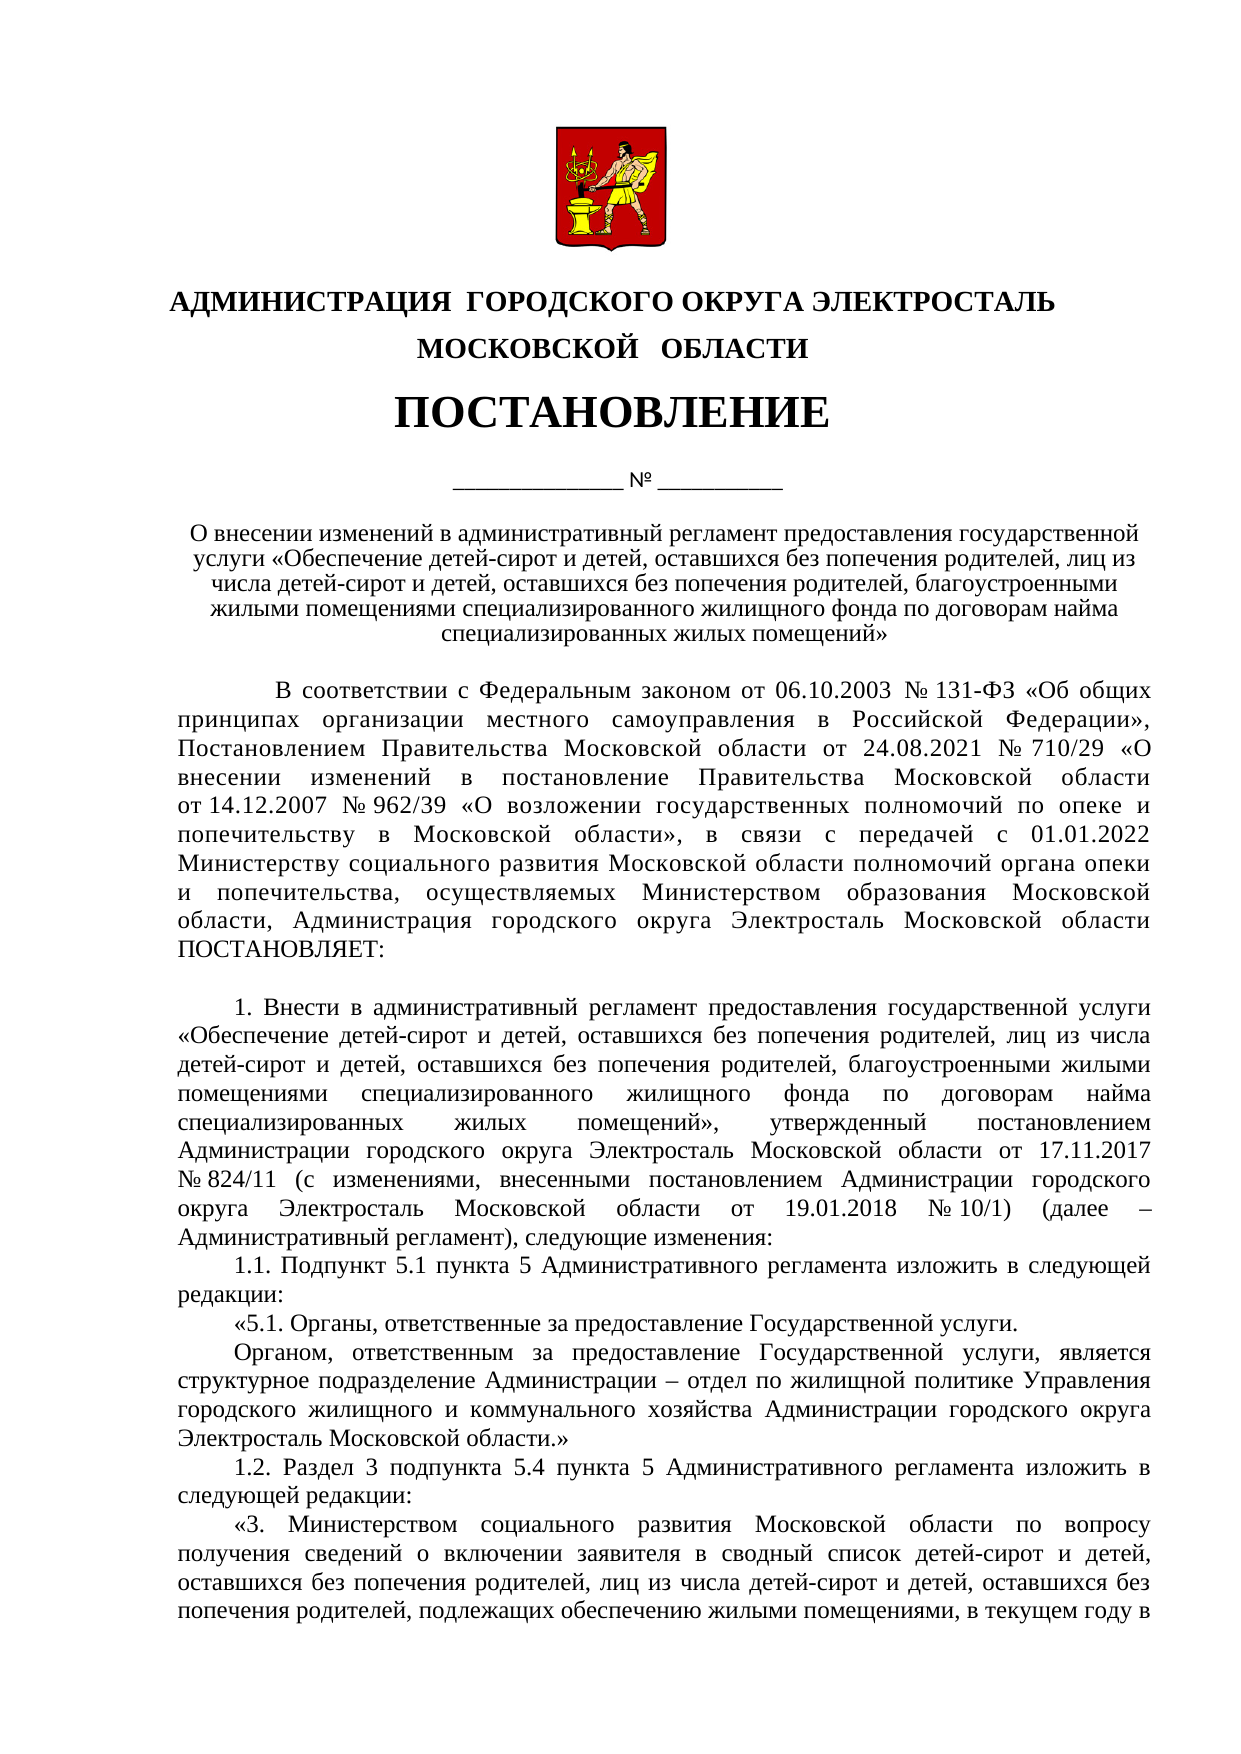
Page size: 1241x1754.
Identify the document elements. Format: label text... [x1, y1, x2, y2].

text МОСКОВСКОЙ ОБЛАСТИ [15, 332, 1211, 365]
text 1.1. Подпункт 5.1 пункта 5 Административного регламента изложить в следующей редакции: [177, 1251, 1152, 1308]
text 1. Внести в административный регламент предоставления государственной услуги «Обеспечение детей-сирот и детей, оставшихся без попечения родителей, лиц из числа детей-сирот и детей, оставшихся без попечения родителей, благоустроенными жилыми помещениями специализированного жилищного фонда по договорам найма специализированных жилых помещений», утвержденный постановлением Администрации городского округа Электросталь Московской области от 17.11.2017 № 824/11 (с изменениями, внесенными постановлением Администрации городского округа Электросталь Московской области от 19.01.2018 № 10/1) (далее – Административный регламент), следующие изменения: [177, 992, 1152, 1251]
text «5.1. Органы, ответственные за предоставление Государственной услуги. [177, 1308, 1152, 1337]
text О внесении изменений в административный регламент предоставления государственной услуги «Обеспечение детей-сирот и детей, оставшихся без попечения родителей, лиц из числа детей-сирот и детей, оставшихся без попечения родителей, благоустроенными жилыми помещениями специализированного жилищного фонда по договорам найма специализированных жилых помещений» [177, 522, 1152, 647]
text 1.2. Раздел 3 подпункта 5.4 пункта 5 Административного регламента изложить в следующей редакции: [177, 1452, 1152, 1509]
text ПОСТАНОВЛЕНИЕ [15, 384, 1211, 437]
text Органом, ответственным за предоставление Государственной услуги, является структурное подразделение Администрации – отдел по жилищной политике Управления городского жилищного и коммунального хозяйства Администрации городского округа Электросталь Московской области.» [177, 1337, 1152, 1452]
text _______________ № ___________ [15, 465, 1211, 493]
text В соответствии с Федеральным законом от 06.10.2003 № 131-ФЗ «Об общих принципах организации местного самоуправления в Российской Федерации», Постановлением Правительства Московской области от 24.08.2021 № 710/29 «О внесении изменений в постановление Правительства Московской области от 14.12.2007 № 962/39 «О возложении государственных полномочий по опеке и попечительству в Московской области», в связи с передачей с 01.01.2022 Министерству социального развития Московской области полномочий органа опеки и попечительства, осуществляемых Министерством образования Московской области, Администрация городского округа Электросталь Московской области ПОСТАНОВЛЯЕТ: [177, 676, 1152, 963]
text АДМИНИСТРАЦИЯ ГОРОДСКОГО ОКРУГА ЭЛЕКТРОСТАЛЬ [15, 284, 1211, 317]
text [177, 1509, 1152, 1624]
picture [545, 118, 680, 256]
